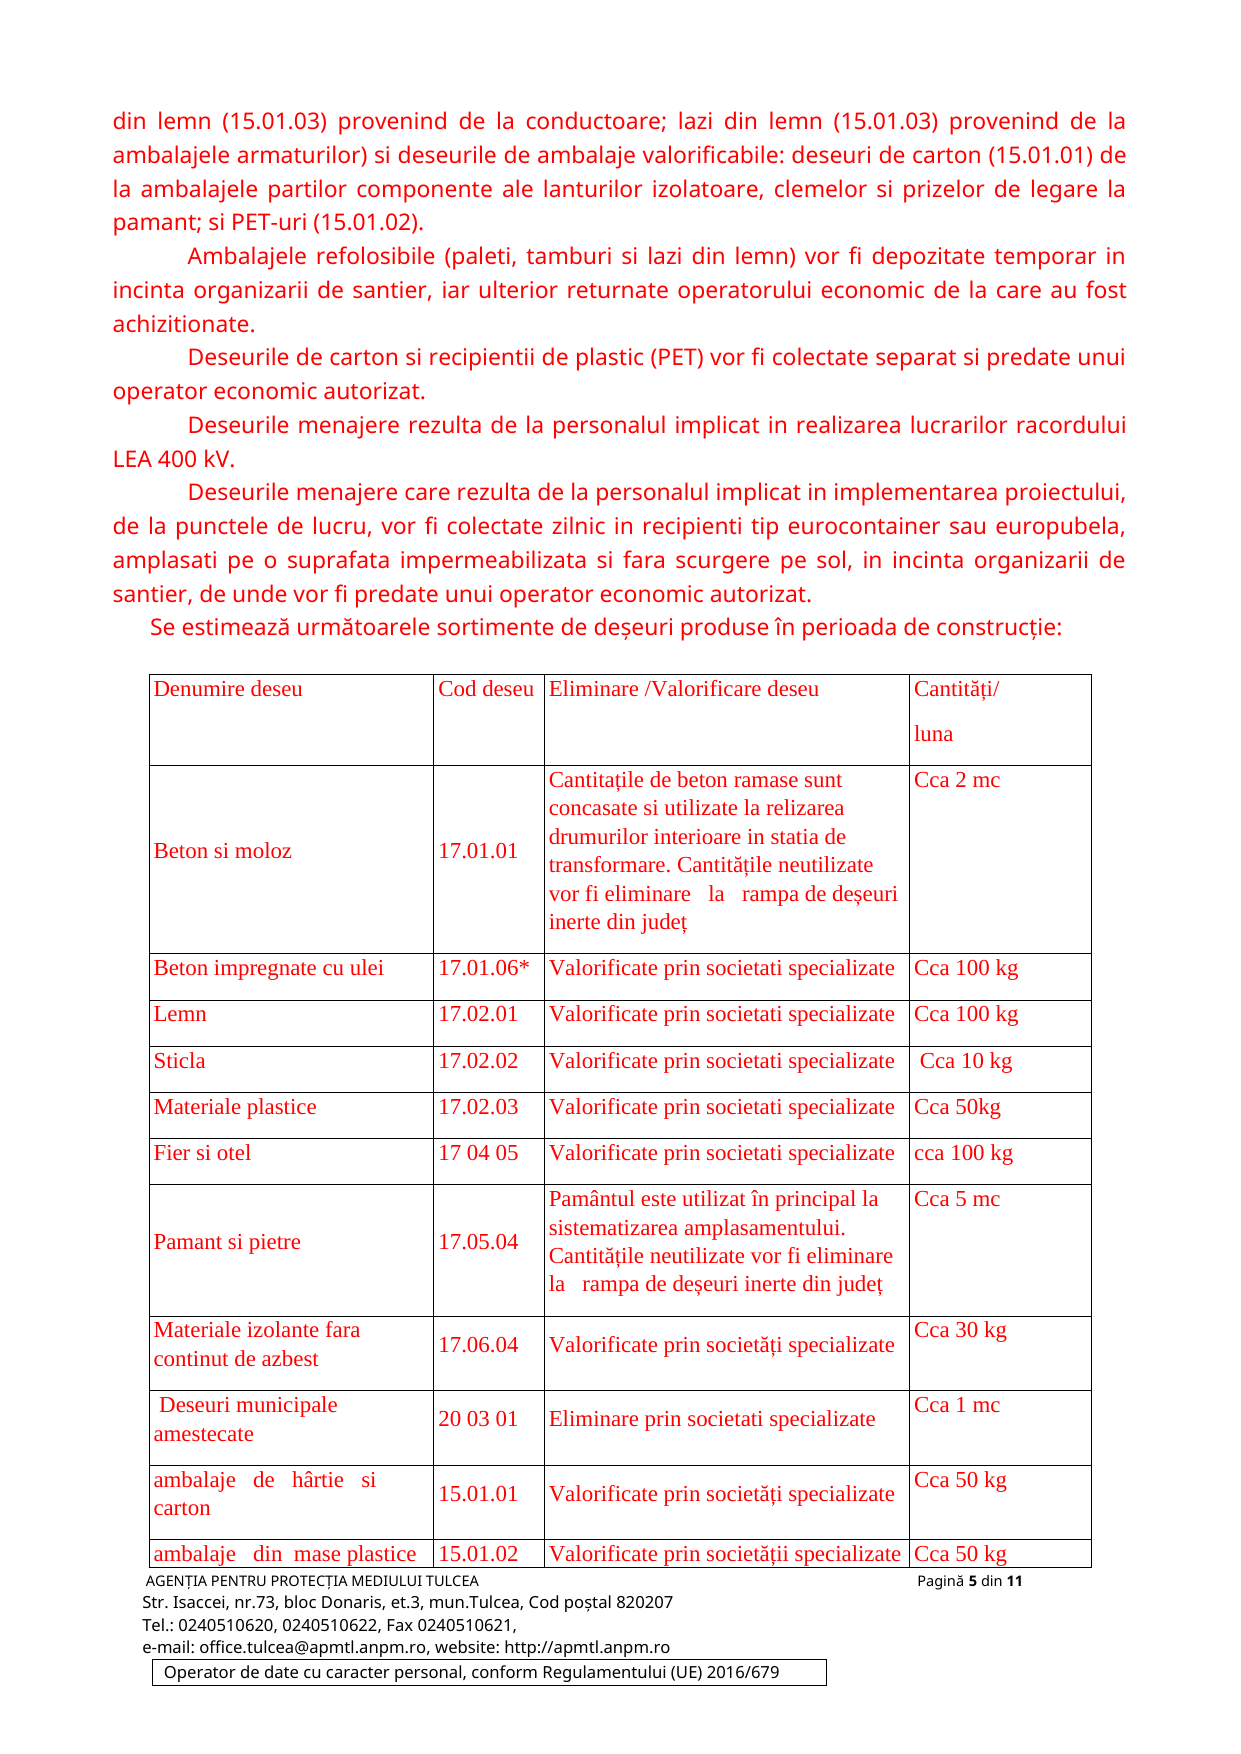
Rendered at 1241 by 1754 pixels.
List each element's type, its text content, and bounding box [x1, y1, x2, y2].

table_cell Valorificate prin societati specializate [545, 1093, 909, 1138]
table_cell 17.05.04 [434, 1185, 544, 1316]
text Ambalajele refolosibile (paleti, tamburi si lazi din lemn) vor fi depozitate temporar in incinta organizarii de santier, iar ulterior returnate operatorului economic de la care au fost achizitionate. [112, 240, 1128, 339]
table_cell Cca 10 kg [910, 1047, 1091, 1092]
table_cell Valorificate prin societati specializate [545, 1047, 909, 1092]
table_cell Fier si otel [150, 1139, 433, 1184]
table_cell 15.01.01 [434, 1466, 544, 1539]
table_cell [150, 1540, 433, 1567]
table_header Cantități/ luna [910, 675, 1091, 765]
table_cell Deseuri municipale amestecate [150, 1391, 433, 1465]
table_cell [545, 1540, 909, 1567]
table_cell Valorificate prin societati specializate [545, 1139, 909, 1184]
table_cell Cca 50 kg [910, 1466, 1091, 1539]
table_cell Eliminare prin societati specializate [545, 1391, 909, 1465]
table_cell 17 04 05 [434, 1139, 544, 1184]
table_header Cod deseu [434, 675, 544, 765]
table_header Eliminare /Valorificare deseu [545, 675, 909, 765]
text Se estimează următoarele sortimente de deșeuri produse în perioada de construcție: [112, 611, 1128, 642]
table_cell Cantitațile de beton ramase sunt concasate si utilizate la relizarea drumurilor interioare in statia de transformare. Cantitățile neutilizate vor fi eliminare la rampa de deșeuri inerte din județ [545, 766, 909, 953]
table_cell Cca 100 kg [910, 1001, 1091, 1046]
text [112, 105, 1128, 237]
table_cell 17.02.01 [434, 1001, 544, 1046]
table_cell cca 100 kg [910, 1139, 1091, 1184]
table_cell Cca 50 kg [910, 1540, 1091, 1567]
table_cell Valorificate prin societăți specializate [545, 1466, 909, 1539]
table_cell Lemn [150, 1001, 433, 1046]
table_cell Cca 100 kg [910, 954, 1091, 999]
table_cell Pamântul este utilizat în principal la sistematizarea amplasamentului. Cantitățile neutilizate vor fi eliminare la rampa de deșeuri inerte din județ [545, 1185, 909, 1316]
table_cell Materiale izolante fara continut de azbest [150, 1317, 433, 1390]
table_header Denumire deseu [150, 675, 433, 765]
table_cell Beton impregnate cu ulei [150, 954, 433, 999]
table_cell Sticla [150, 1047, 433, 1092]
table_cell 20 03 01 [434, 1391, 544, 1465]
table_cell Cca 2 mc [910, 766, 1091, 953]
text Deseurile menajere care rezulta de la personalul implicat in implementarea proiectului, de la punctele de lucru, vor fi colectate zilnic in recipienti tip eurocontainer sau europubela, amplasati pe o suprafata impermeabilizata si fara scurgere pe sol, in incinta organizarii de santier, de unde vor fi predate unui operator economic autorizat. [112, 476, 1128, 609]
table_cell Cca 1 mc [910, 1391, 1091, 1465]
table_cell Materiale plastice [150, 1093, 433, 1138]
table_cell Valorificate prin societati specializate [545, 954, 909, 999]
table_cell Valorificate prin societati specializate [545, 1001, 909, 1046]
table_cell 17.06.04 [434, 1317, 544, 1390]
table_cell 17.02.02 [434, 1047, 544, 1092]
table_cell ambalaje de hârtie si carton [150, 1466, 433, 1539]
text Deseurile de carton si recipientii de plastic (PET) vor fi colectate separat si predate unui operator economic autorizat. [112, 341, 1128, 406]
table_cell Valorificate prin societăți specializate [545, 1317, 909, 1390]
table_cell Cca 5 mc [910, 1185, 1091, 1316]
table_cell 17.01.06* [434, 954, 544, 999]
text Deseurile menajere rezulta de la personalul implicat in realizarea lucrarilor racordului LEA 400 kV. [112, 409, 1128, 474]
table_cell 17.01.01 [434, 766, 544, 953]
table_cell Pamant si pietre [150, 1185, 433, 1316]
table_cell Cca 30 kg [910, 1317, 1091, 1390]
table_cell Cca 50kg [910, 1093, 1091, 1138]
table_cell Beton si moloz [150, 766, 433, 953]
table_cell 15.01.02 [434, 1540, 544, 1567]
table_cell 17.02.03 [434, 1093, 544, 1138]
